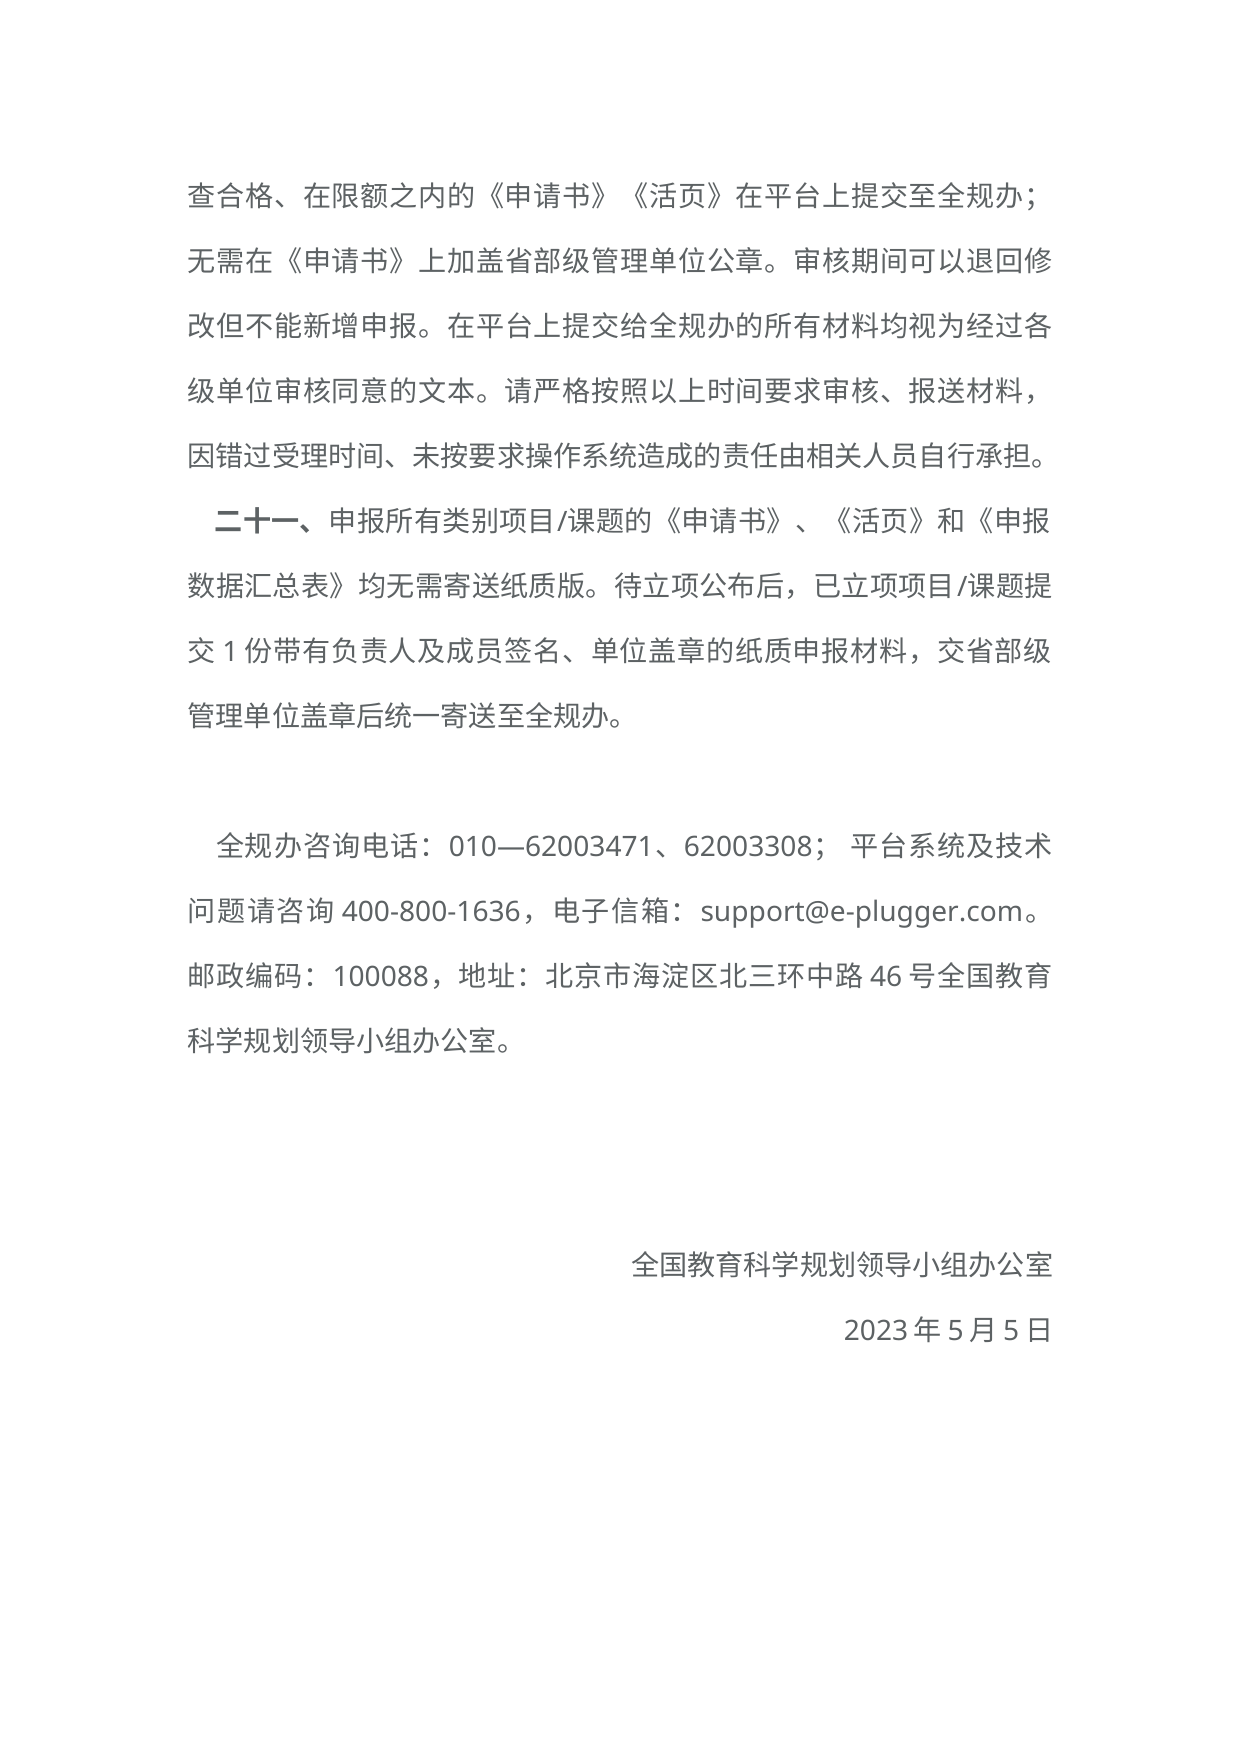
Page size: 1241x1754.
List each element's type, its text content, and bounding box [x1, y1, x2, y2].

text 全国教育科学规划领导小组办公室 2023年5月5日 [187, 1231, 1053, 1361]
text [187, 162, 1053, 1202]
